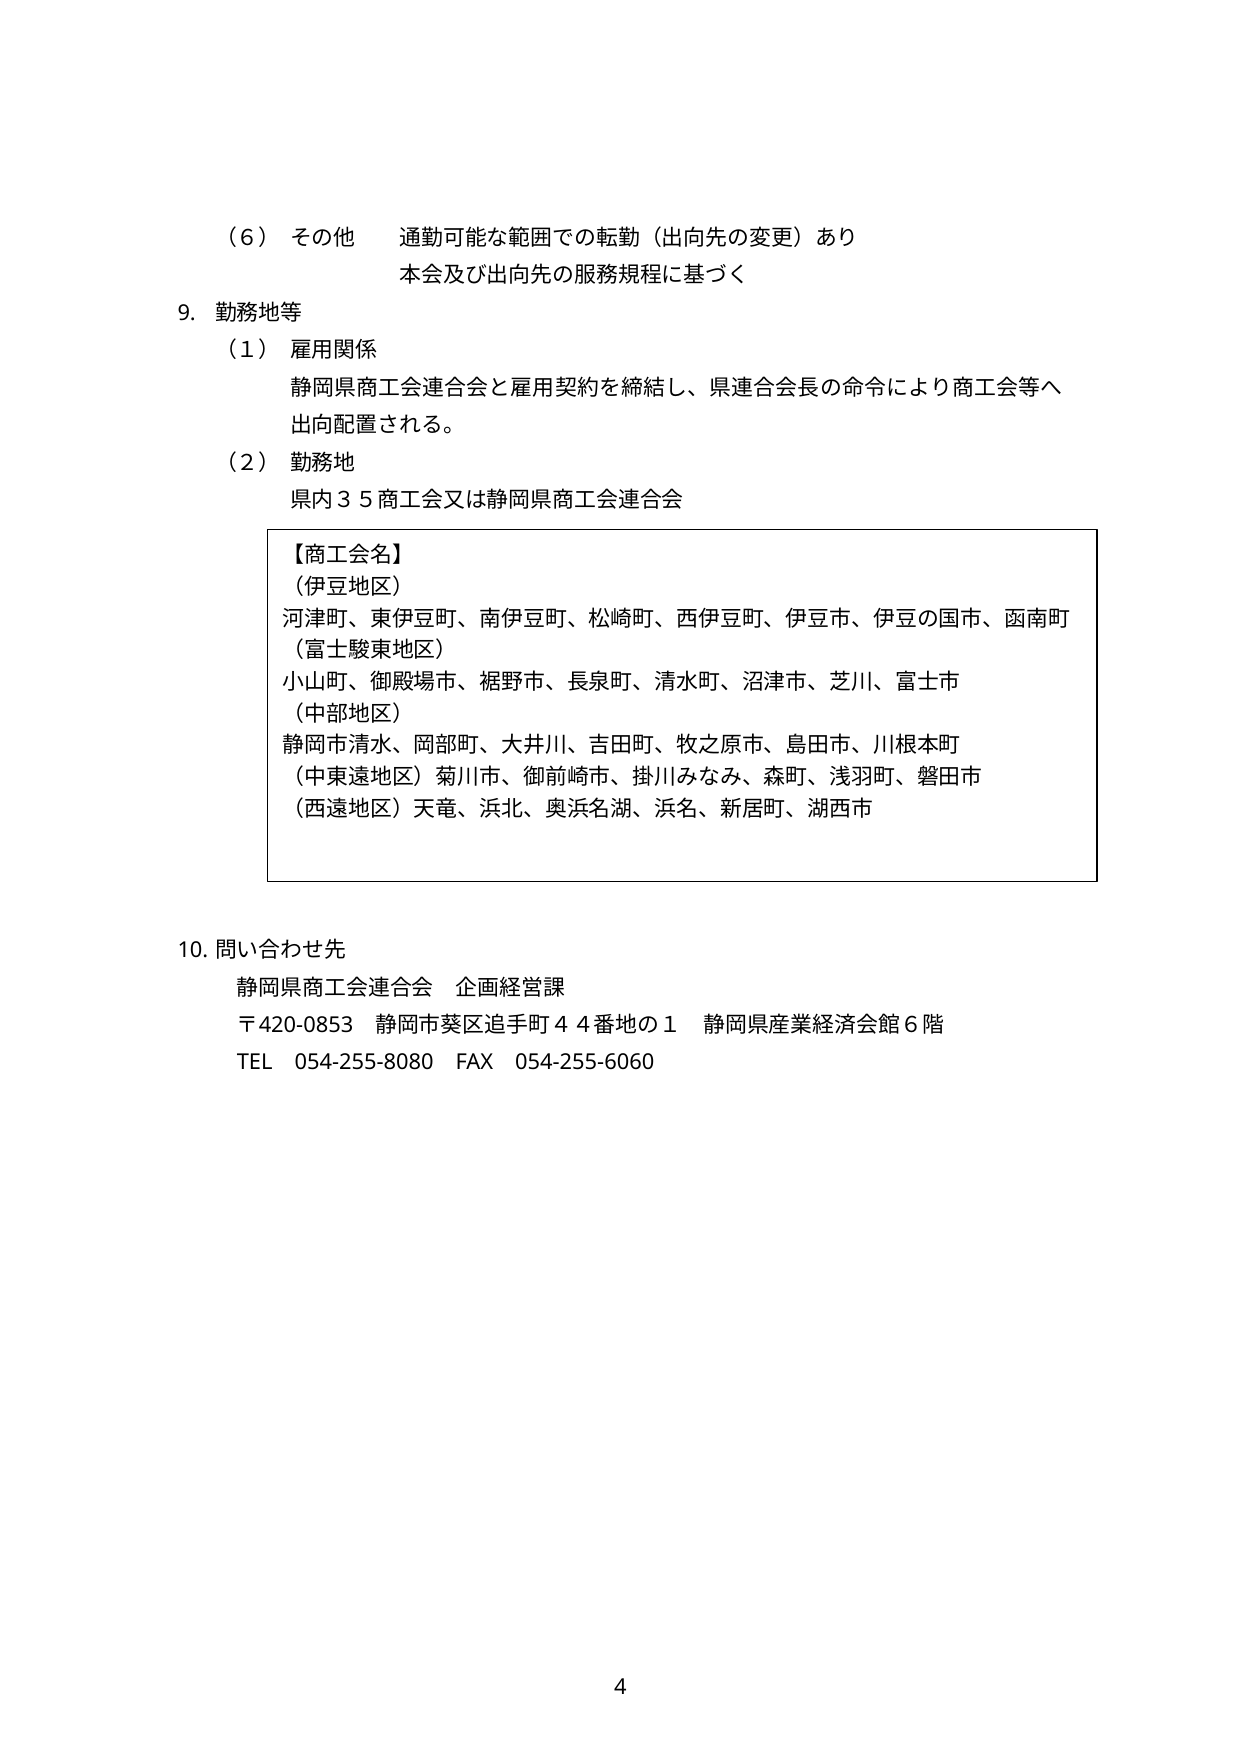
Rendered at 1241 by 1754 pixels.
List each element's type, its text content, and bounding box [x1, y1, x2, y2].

list 雇用関係 [215, 329, 1063, 367]
list その他 通勤可能な範囲での転勤（出向先の変更）あり [215, 217, 1063, 254]
list 〒420-0853 静岡市葵区追手町４４番地の１ 静岡県産業経済会館６階 [215, 1004, 1063, 1042]
list 本会及び出向先の服務規程に基づく [290, 254, 1063, 292]
list TEL 054-255-8080 FAX 054-255-6060 [215, 1042, 1063, 1079]
list 問い合わせ先 [177, 929, 1063, 967]
list 勤務地 [215, 442, 1063, 479]
list 県内３５商工会又は静岡県商工会連合会 [290, 479, 1063, 517]
list 勤務地等 [177, 292, 1063, 329]
list 静岡県商工会連合会 企画経営課 [215, 967, 1063, 1004]
list 静岡県商工会連合会と雇用契約を締結し、県連合会長の命令により商工会等へ出向配置される。 [290, 367, 1063, 442]
